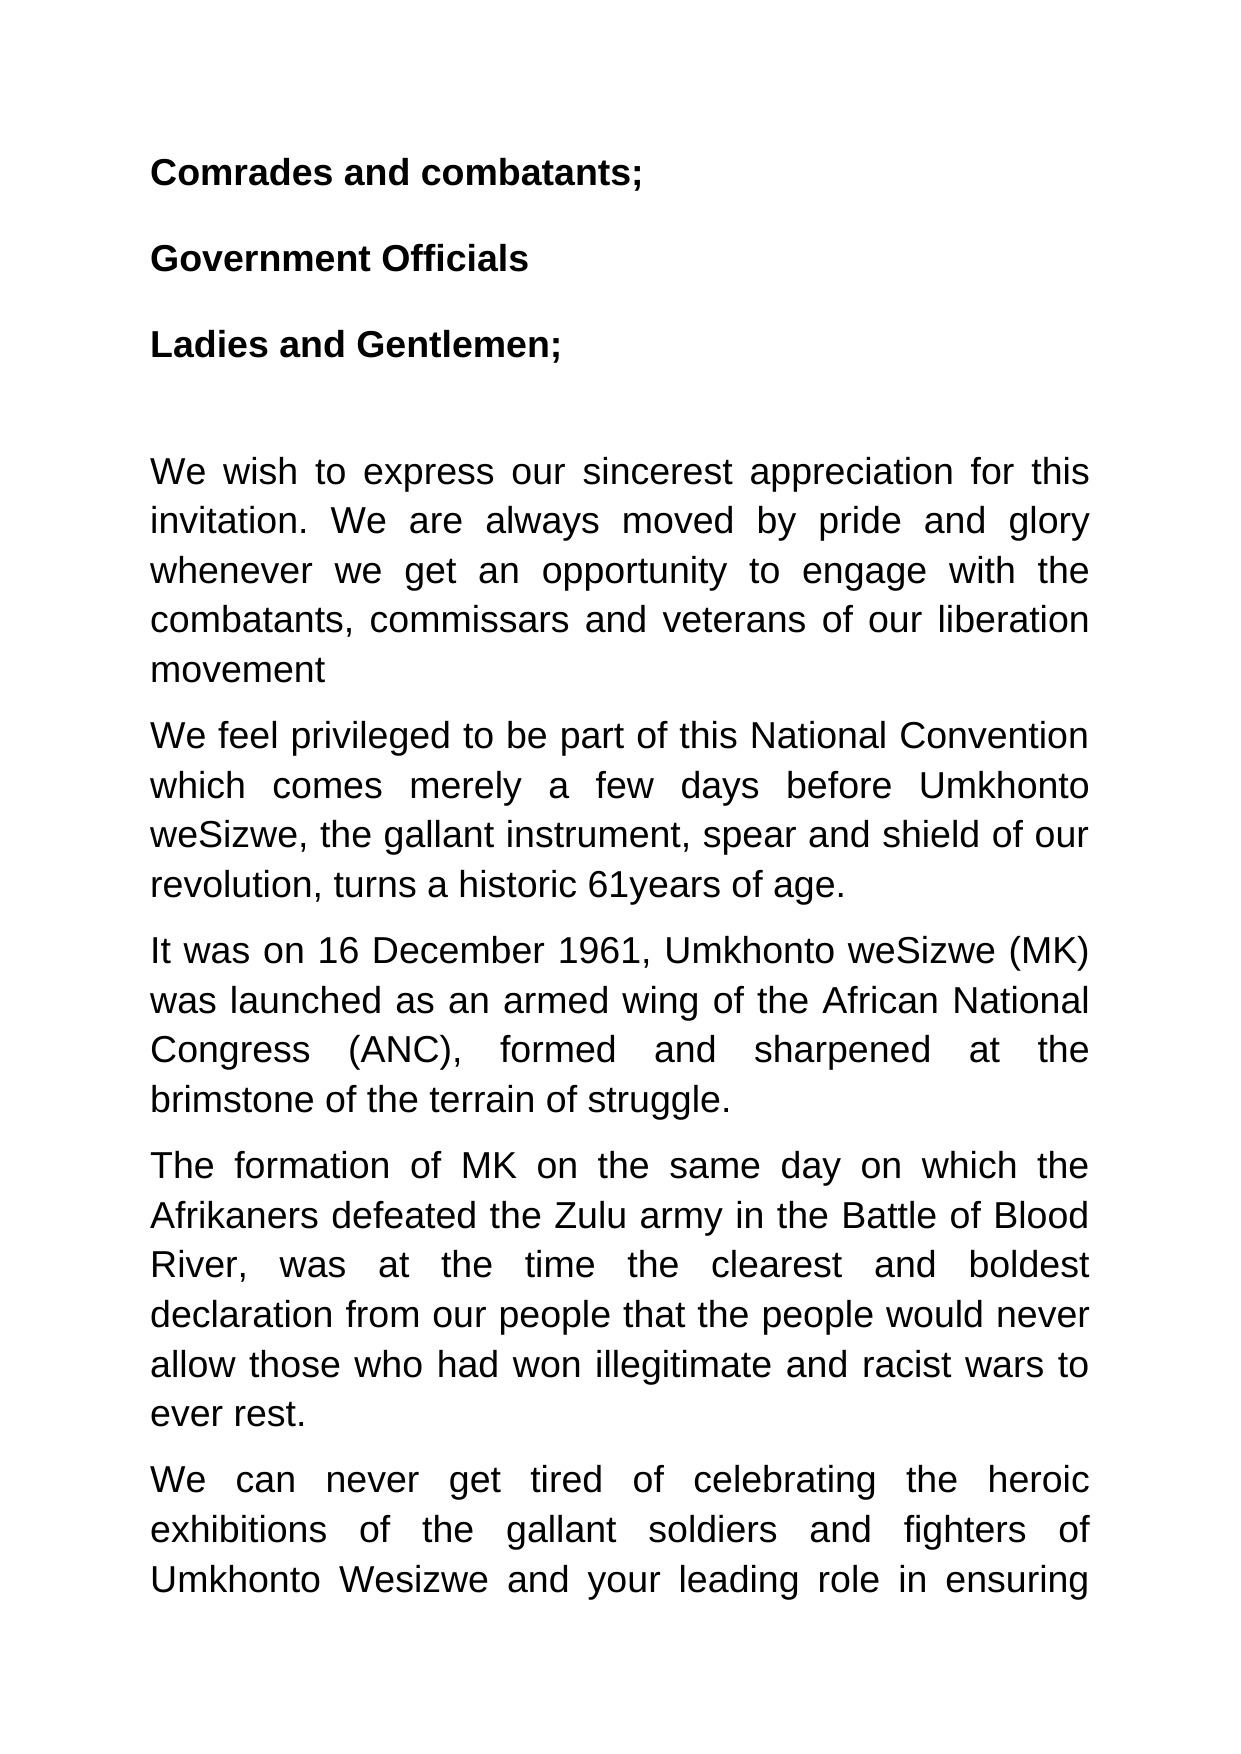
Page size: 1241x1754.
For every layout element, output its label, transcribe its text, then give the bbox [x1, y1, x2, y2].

text We feel privileged to be part of this National Convention which comes merely a few days before Umkhonto weSizwe, the gallant instrument, spear and shield of our revolution, turns a historic 61years of age. [150, 713, 1090, 905]
text The formation of MK on the same day on which the Afrikaners defeated the Zulu army in the Battle of Blood River, was at the time the clearest and boldest declaration from our people that the people would never allow those who had won illegitimate and racist wars to ever rest. [150, 1143, 1090, 1434]
text It was on 16 December 1961, Umkhonto weSizwe (MK) was launched as an armed wing of the African National Congress (ANC), formed and sharpened at the brimstone of the terrain of struggle. [150, 928, 1090, 1120]
text Government Officials [150, 236, 1090, 279]
text Comrades and combatants; [150, 150, 1090, 193]
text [150, 1458, 1090, 1600]
text We wish to express our sincerest appreciation for this invitation. We are always moved by pride and glory whenever we get an opportunity to engage with the combatants, commissars and veterans of our liberation movement [150, 449, 1090, 690]
text Ladies and Gentlemen; [150, 322, 1090, 366]
